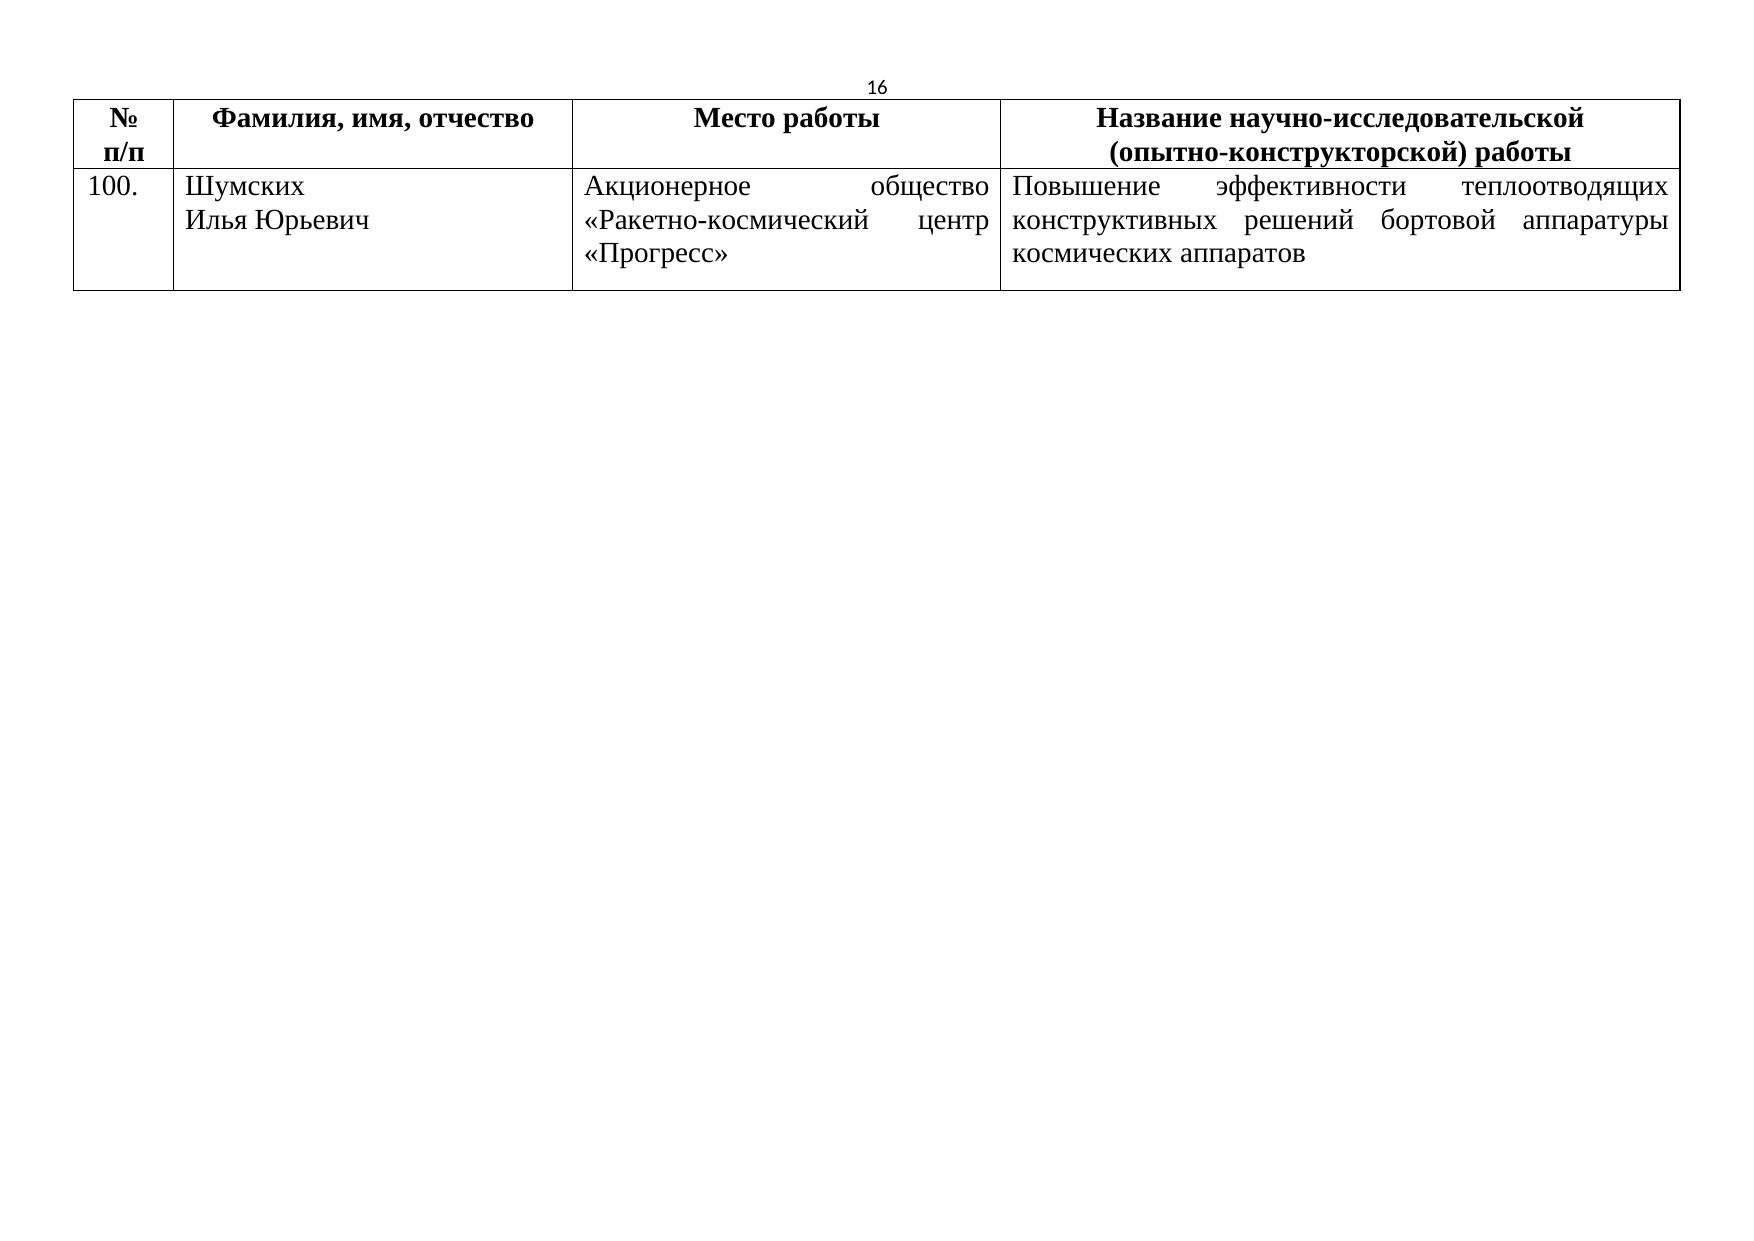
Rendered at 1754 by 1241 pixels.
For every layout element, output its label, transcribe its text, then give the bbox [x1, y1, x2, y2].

table_header Фамилия, имя, отчество [174, 100, 572, 167]
table_cell Повышение эффективности теплоотводящих конструктивных решений бортовой аппаратуры космических аппаратов [1001, 169, 1679, 290]
table_cell [74, 169, 173, 290]
table_header Место работы [573, 100, 1000, 167]
table_cell Шумских Илья Юрьевич [174, 169, 572, 290]
table_header № п/п [74, 100, 173, 167]
table_cell Акционерное общество «Ракетно-космический центр «Прогресс» [573, 169, 1000, 290]
table_header Название научно-исследовательской (опытно-конструкторской) работы [1001, 100, 1679, 167]
